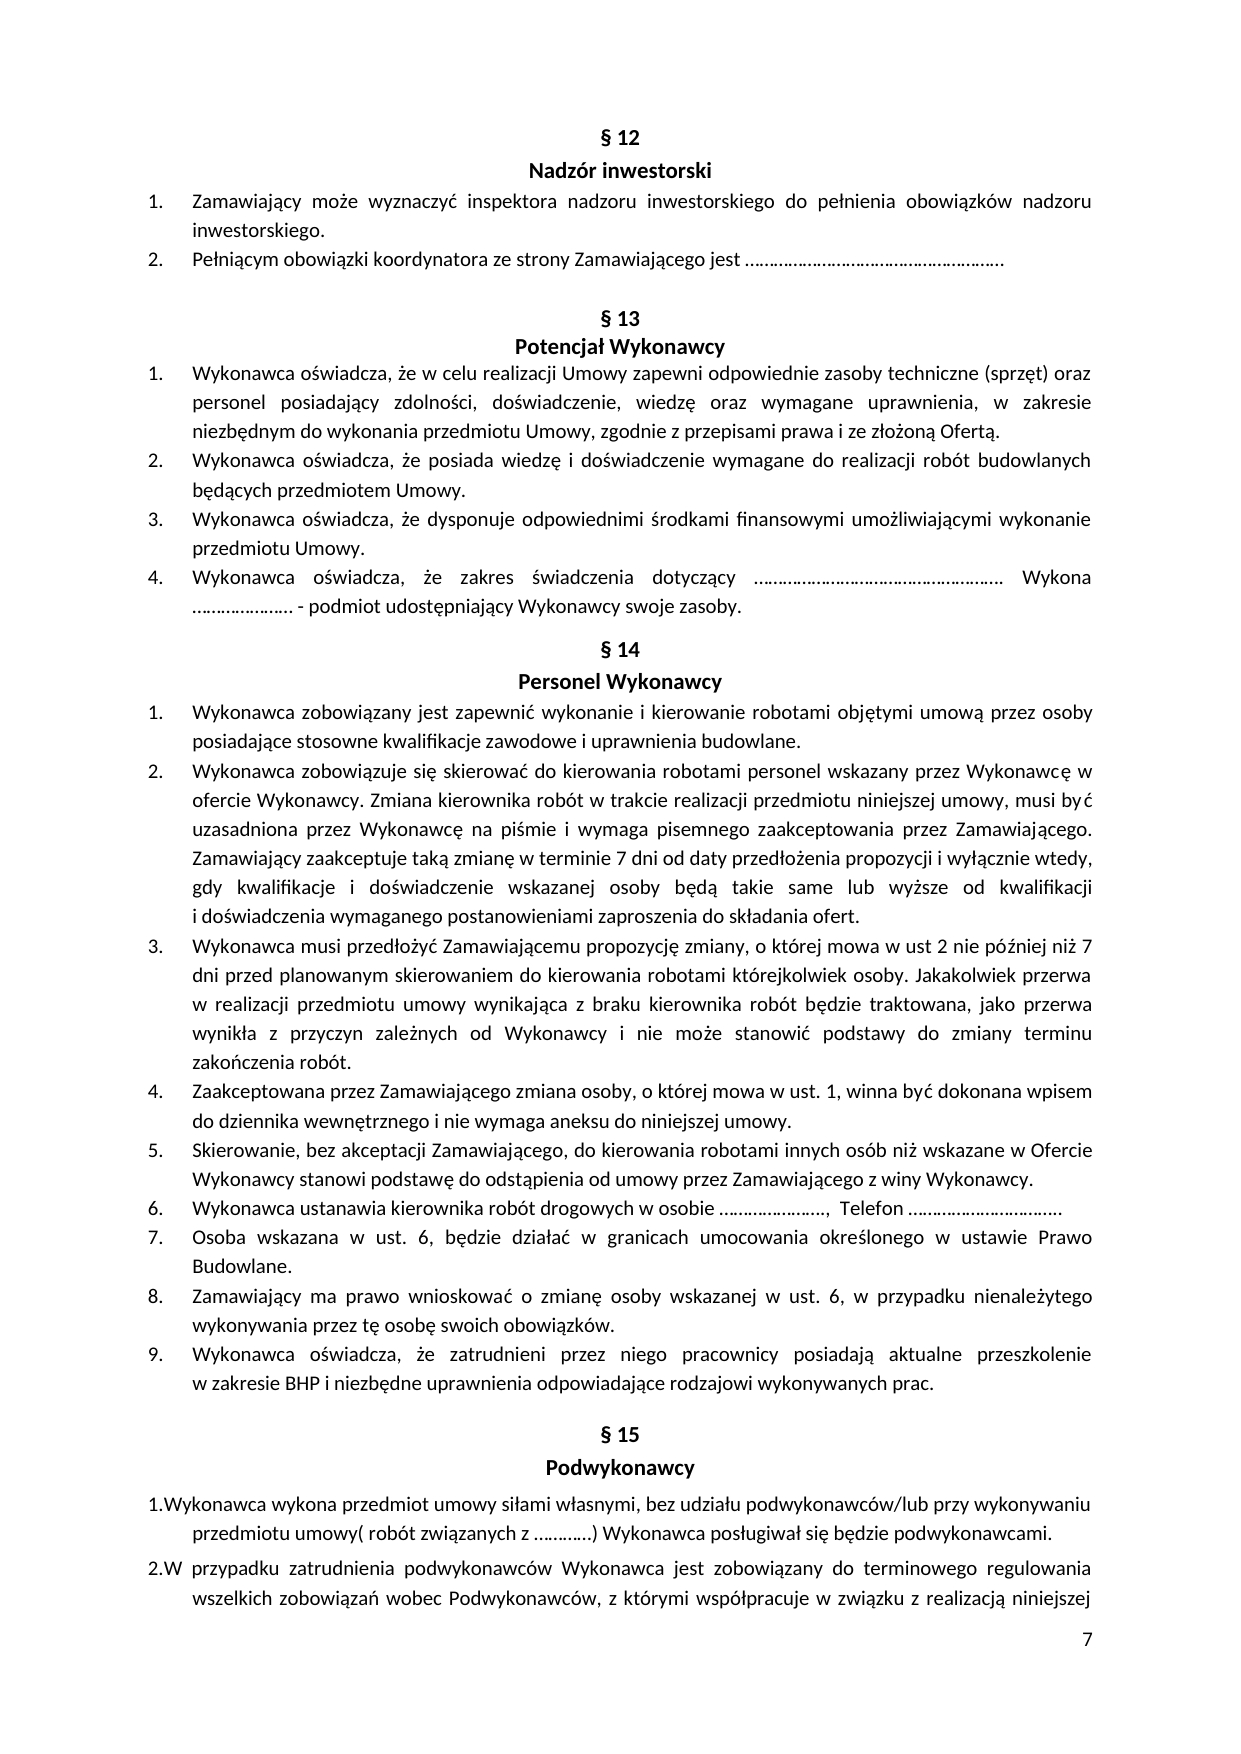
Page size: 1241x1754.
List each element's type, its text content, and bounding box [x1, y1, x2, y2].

text Nadzór inwestorski [148, 156, 1093, 184]
text § 14 [148, 635, 1093, 663]
text 1. Wykonawca zobowiązany jest zapewnić wykonanie i kierowanie robotami objętymi umową przez osoby posiadające stosowne kwalifikacje zawodowe i uprawnienia budowlane. [148, 699, 1093, 754]
list Wykonawca wykona przedmiot umowy siłami własnymi, bez udziału podwykonawców/lub przy wykonywaniu przedmiotu umowy( robót związanych z …………) Wykonawca posługiwał się będzie podwykonawcami. [148, 1491, 1093, 1546]
text 7. Osoba wskazana w ust. 6, będzie działać w granicach umocowania określonego w ustawie Prawo Budowlane. [148, 1224, 1093, 1279]
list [148, 1556, 1093, 1610]
text 3. Wykonawca musi przedłożyć Zamawiającemu propozycję zmiany, o której mowa w ust 2 nie później niż 7 dni przed planowanym skierowaniem do kierowania robotami którejkolwiek osoby. Jakakolwiek przerwa w realizacji przedmiotu umowy wynikająca z braku kierownika robót będzie traktowana, jako przerwa wynikła z przyczyn zależnych od Wykonawcy i nie może stanowić podstawy do zmiany terminu zakończenia robót. [148, 933, 1093, 1075]
text § 15 [148, 1420, 1093, 1448]
list Wykonawca oświadcza, że w celu realizacji Umowy zapewni odpowiednie zasoby techniczne (sprzęt) oraz personel posiadający zdolności, doświadczenie, wiedzę oraz wymagane uprawnienia, w zakresie niezbędnym do wykonania przedmiotu Umowy, zgodnie z przepisami prawa i ze złożoną Ofertą. [148, 360, 1093, 444]
text 1. Zamawiający może wyznaczyć inspektora nadzoru inwestorskiego do pełnienia obowiązków nadzoru inwestorskiego. [148, 188, 1093, 242]
list Wykonawca oświadcza, że zatrudnieni przez niego pracownicy posiadają aktualne przeszkolenie w zakresie BHP i niezbędne uprawnienia odpowiadające rodzajowi wykonywanych prac. [148, 1341, 1093, 1396]
text 4. Zaakceptowana przez Zamawiającego zmiana osoby, o której mowa w ust. 1, winna być dokonana wpisem do dziennika wewnętrznego i nie wymaga aneksu do niniejszej umowy. [148, 1079, 1093, 1133]
text § 12 [148, 123, 1093, 152]
text 2. Pełniącym obowiązki koordynatora ze strony Zamawiającego jest ……………………………………………… [148, 246, 1093, 272]
text Potencjał Wykonawcy [148, 332, 1093, 360]
text Personel Wykonawcy [148, 667, 1093, 695]
list Wykonawca oświadcza, że dysponuje odpowiednimi środkami finansowymi umożliwiającymi wykonanie przedmiotu Umowy. [148, 506, 1093, 561]
list Wykonawca oświadcza, że zakres świadczenia dotyczący ……………………………………………. Wykona ………………… - podmiot udostępniający Wykonawcy swoje zasoby. [148, 564, 1093, 619]
text 5. Skierowanie, bez akceptacji Zamawiającego, do kierowania robotami innych osób niż wskazane w Ofercie Wykonawcy stanowi podstawę do odstąpienia od umowy przez Zamawiającego z winy Wykonawcy. [148, 1137, 1093, 1192]
text 2. Wykonawca zobowiązuje się skierować do kierowania robotami personel wskazany przez Wykonawcę w ofercie Wykonawcy. Zmiana kierownika robót w trakcie realizacji przedmiotu niniejszej umowy, musi być uzasadniona przez Wykonawcę na piśmie i wymaga pisemnego zaakceptowania przez Zamawiającego. Zamawiający zaakceptuje taką zmianę w terminie 7 dni od daty przedłożenia propozycji i wyłącznie wtedy, gdy kwalifikacje i doświadczenie wskazanej osoby będą takie same lub wyższe od kwalifikacji i doświadczenia wymaganego postanowieniami zaproszenia do składania ofert. [148, 758, 1093, 929]
text 8. Zamawiający ma prawo wnioskować o zmianę osoby wskazanej w ust. 6, w przypadku nienależytego wykonywania przez tę osobę swoich obowiązków. [148, 1283, 1093, 1337]
text Podwykonawcy [148, 1453, 1093, 1481]
text 6. Wykonawca ustanawia kierownika robót drogowych w osobie …………………., Telefon ………………………….. [148, 1195, 1093, 1221]
list Wykonawca oświadcza, że posiada wiedzę i doświadczenie wymagane do realizacji robót budowlanych będących przedmiotem Umowy. [148, 448, 1093, 502]
text § 13 [148, 304, 1093, 332]
